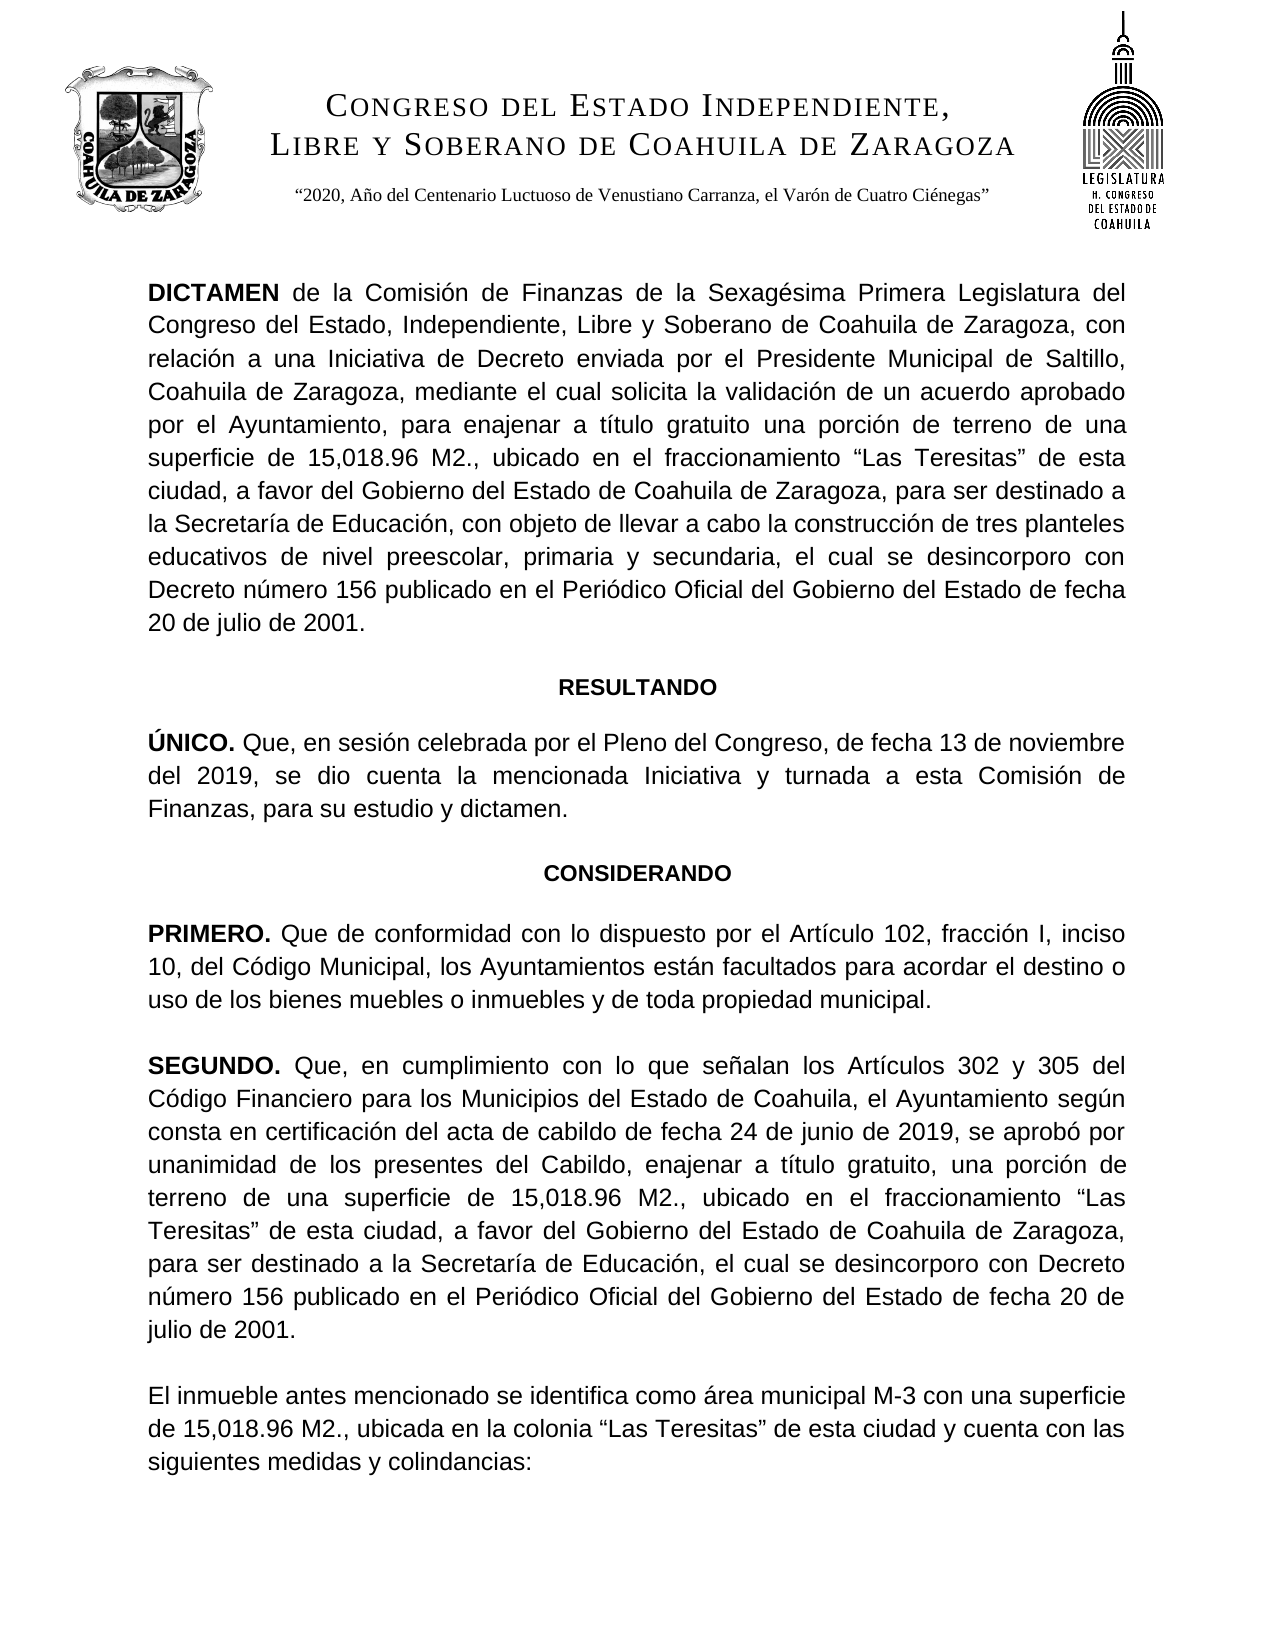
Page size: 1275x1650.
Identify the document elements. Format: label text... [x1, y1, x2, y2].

picture [64, 66, 213, 212]
subtitle CONSIDERANDO [148, 860, 1127, 886]
subtitle RESULTANDO [148, 674, 1127, 700]
text DICTAMEN de la Comisión de Finanzas de la Sexagésima Primera Legislatura del Congreso del Estado, Independiente, Libre y Soberano de Coahuila de Zaragoza, con relación a una Iniciativa de Decreto enviada por el Presidente Municipal de Saltillo, Coahuila de Zaragoza, mediante el cual solicita la validación de un acuerdo aprobado por el Ayuntamiento, para enajenar a título gratuito una porción de terreno de una superficie de 15,018.96 M2., ubicado en el fraccionamiento “Las Teresitas” de esta ciudad, a favor del Gobierno del Estado de Coahuila de Zaragoza, para ser destinado a la Secretaría de Educación, con objeto de llevar a cabo la construcción de tres planteles educativos de nivel preescolar, primaria y secundaria, el cual se desincorporo con Decreto número 156 publicado en el Periódico Oficial del Gobierno del Estado de fecha 20 de julio de 2001. [148, 277, 1127, 636]
text El inmueble antes mencionado se identifica como área municipal M-3 con una superficie de 15,018.96 M2., ubicada en la colonia “Las Teresitas” de esta ciudad y cuenta con las siguientes medidas y colindancias: [148, 1381, 1127, 1476]
picture [1083, 11, 1164, 229]
text PRIMERO. Que de conformidad con lo dispuesto por el Artículo 102, fracción I, inciso 10, del Código Municipal, los Ayuntamientos están facultados para acordar el destino o uso de los bienes muebles o inmuebles y de toda propiedad municipal. [148, 919, 1127, 1014]
text SEGUNDO. Que, en cumplimiento con lo que señalan los Artículos 302 y 305 del Código Financiero para los Municipios del Estado de Coahuila, el Ayuntamiento según consta en certificación del acta de cabildo de fecha 24 de junio de 2019, se aprobó por unanimidad de los presentes del Cabildo, enajenar a título gratuito, una porción de terreno de una superficie de 15,018.96 M2., ubicado en el fraccionamiento “Las Teresitas” de esta ciudad, a favor del Gobierno del Estado de Coahuila de Zaragoza, para ser destinado a la Secretaría de Educación, el cual se desincorporo con Decreto número 156 publicado en el Periódico Oficial del Gobierno del Estado de fecha 20 de julio de 2001. [148, 1051, 1127, 1344]
text ÚNICO. Que, en sesión celebrada por el Pleno del Congreso, de fecha 13 de noviembre del 2019, se dio cuenta la mencionada Iniciativa y turnada a esta Comisión de Finanzas, para su estudio y dictamen. [148, 728, 1127, 823]
